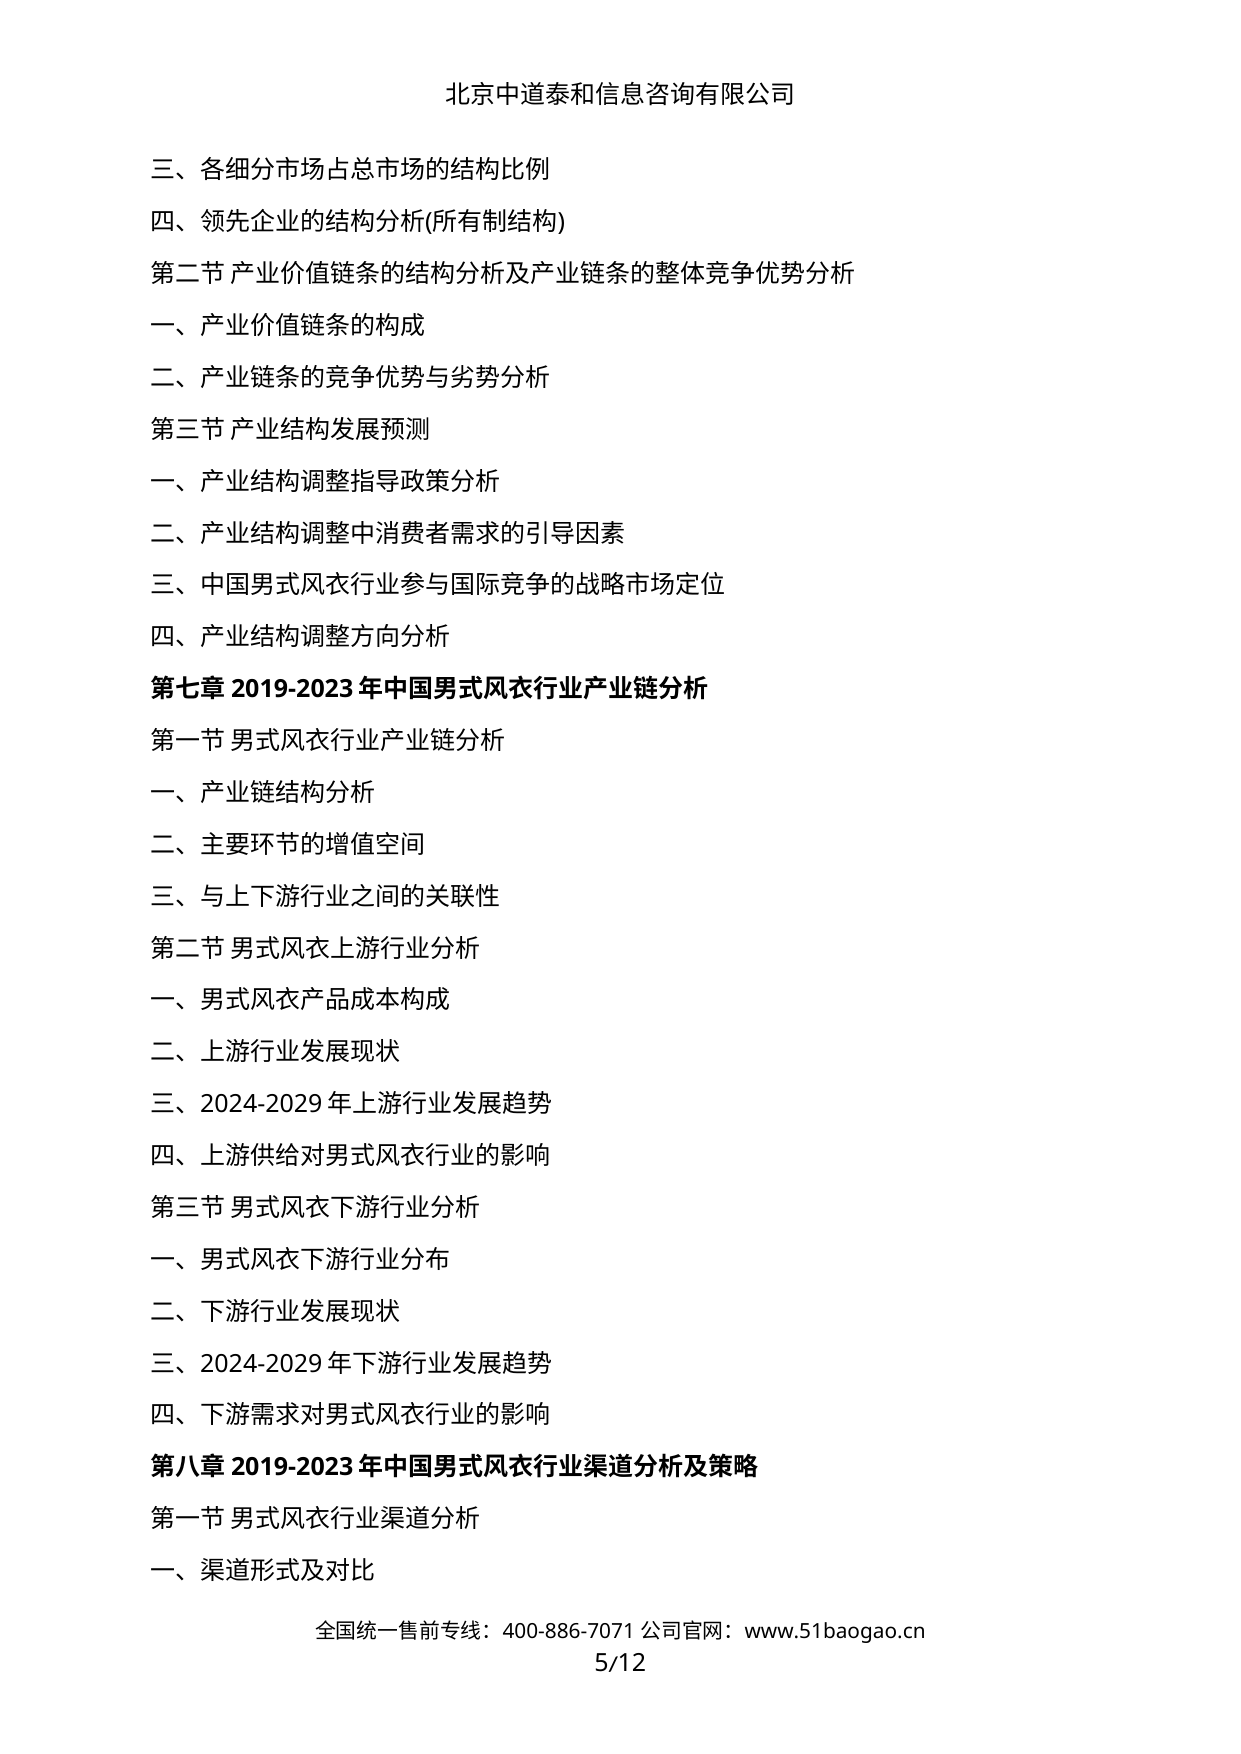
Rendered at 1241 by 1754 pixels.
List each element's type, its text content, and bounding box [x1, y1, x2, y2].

text 一、渠道形式及对比 [150, 1551, 1090, 1587]
text 第三节 男式风衣下游行业分析 [150, 1187, 1090, 1224]
text 第一节 男式风衣行业产业链分析 [150, 721, 1090, 757]
text 二、主要环节的增值空间 [150, 824, 1090, 861]
text 第二节 男式风衣上游行业分析 [150, 928, 1090, 964]
text 三、2024-2029年上游行业发展趋势 [150, 1084, 1090, 1120]
text 一、产业价值链条的构成 [150, 306, 1090, 342]
text 第一节 男式风衣行业渠道分析 [150, 1499, 1090, 1535]
text 四、下游需求对男式风衣行业的影响 [150, 1395, 1090, 1431]
text 二、下游行业发展现状 [150, 1291, 1090, 1327]
text 四、领先企业的结构分析(所有制结构) [150, 202, 1090, 238]
text 第八章 2019-2023年中国男式风衣行业渠道分析及策略 [150, 1447, 1090, 1483]
text 一、产业链结构分析 [150, 772, 1090, 809]
text 第二节 产业价值链条的结构分析及产业链条的整体竞争优势分析 [150, 254, 1090, 290]
text 二、产业链条的竞争优势与劣势分析 [150, 357, 1090, 394]
text 三、各细分市场占总市场的结构比例 [150, 150, 1090, 186]
text 二、产业结构调整中消费者需求的引导因素 [150, 513, 1090, 549]
text 三、中国男式风衣行业参与国际竞争的战略市场定位 [150, 565, 1090, 601]
text 二、上游行业发展现状 [150, 1032, 1090, 1068]
text 三、与上下游行业之间的关联性 [150, 876, 1090, 912]
text 四、产业结构调整方向分析 [150, 617, 1090, 653]
text 一、男式风衣下游行业分布 [150, 1239, 1090, 1276]
text 四、上游供给对男式风衣行业的影响 [150, 1136, 1090, 1172]
text 第七章 2019-2023年中国男式风衣行业产业链分析 [150, 669, 1090, 705]
text 三、2024-2029年下游行业发展趋势 [150, 1343, 1090, 1379]
text 一、男式风衣产品成本构成 [150, 980, 1090, 1016]
text 一、产业结构调整指导政策分析 [150, 461, 1090, 497]
text 第三节 产业结构发展预测 [150, 409, 1090, 446]
